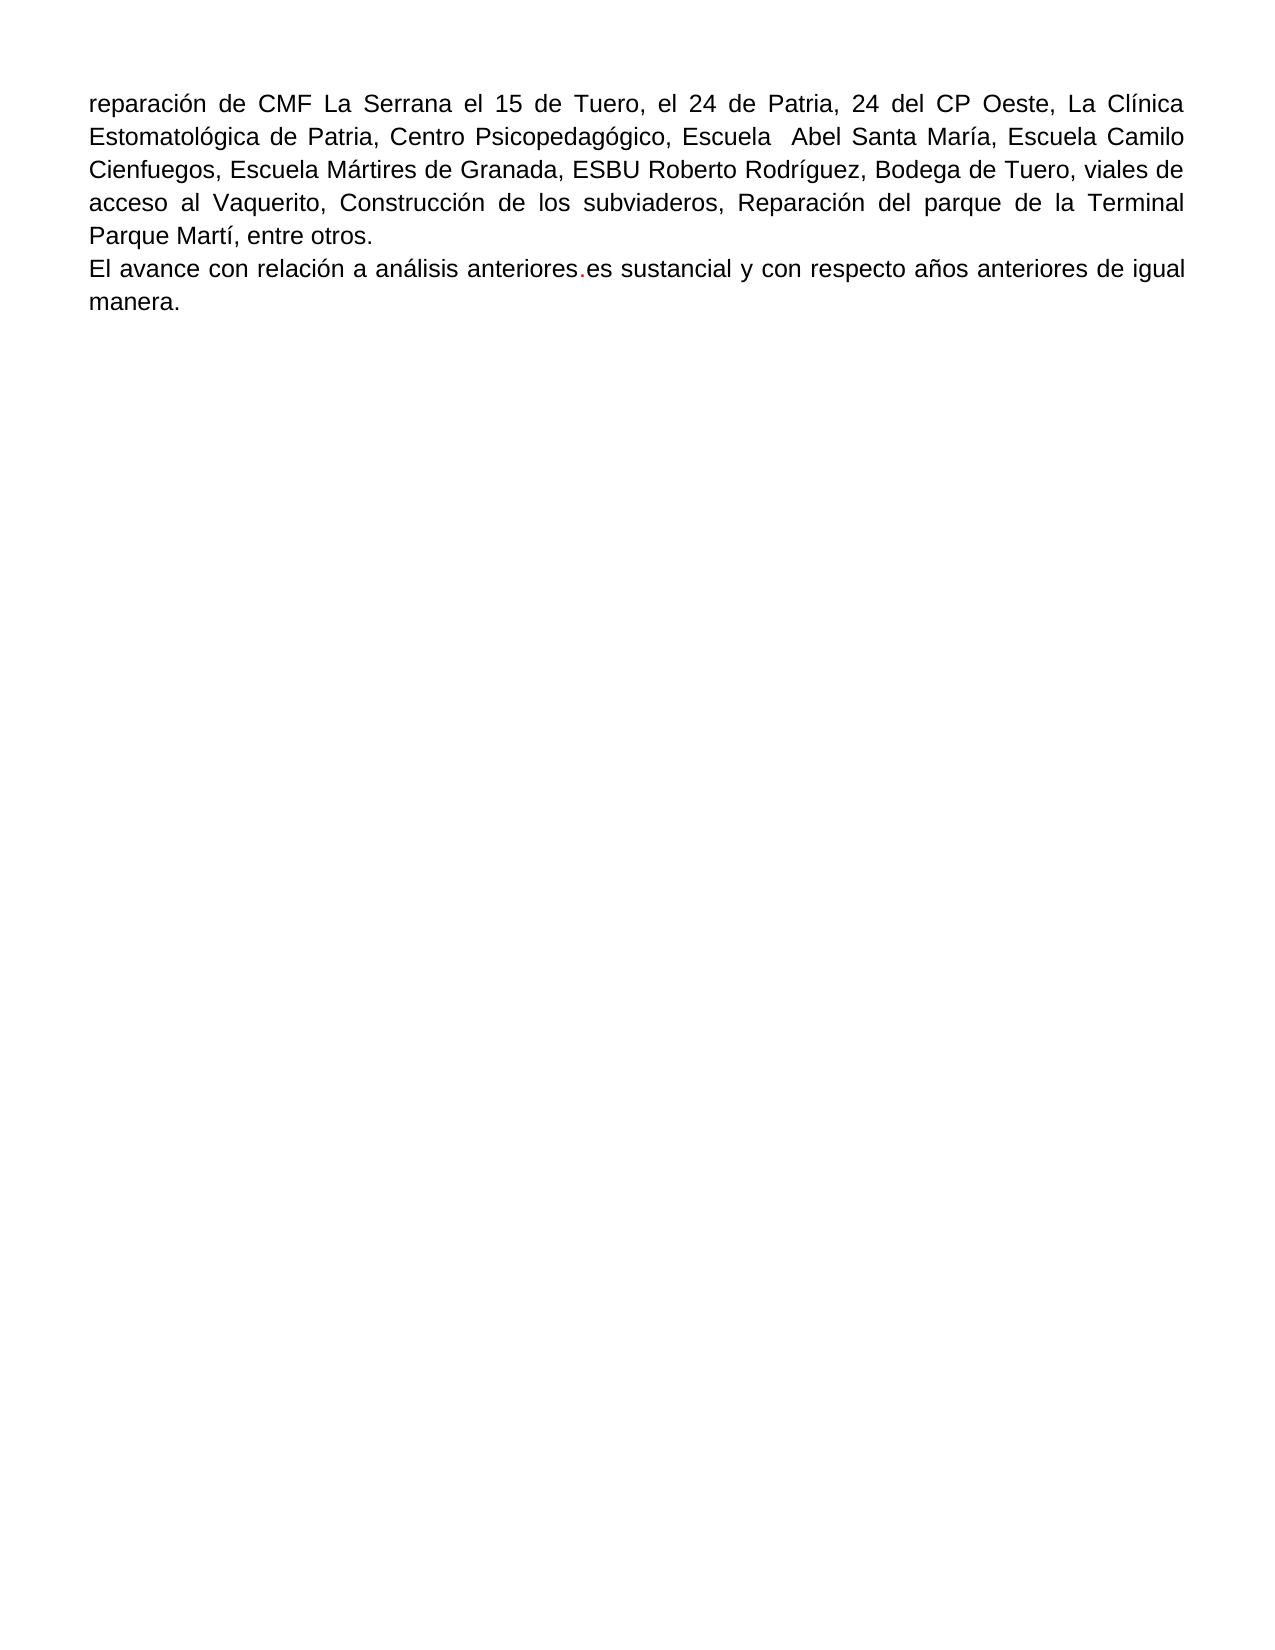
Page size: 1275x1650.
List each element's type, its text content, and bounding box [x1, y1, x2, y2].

list El avance con relación a análisis anteriores.es sustancial y con respecto años anteriores de igual manera. [89, 254, 1186, 316]
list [89, 89, 1186, 249]
